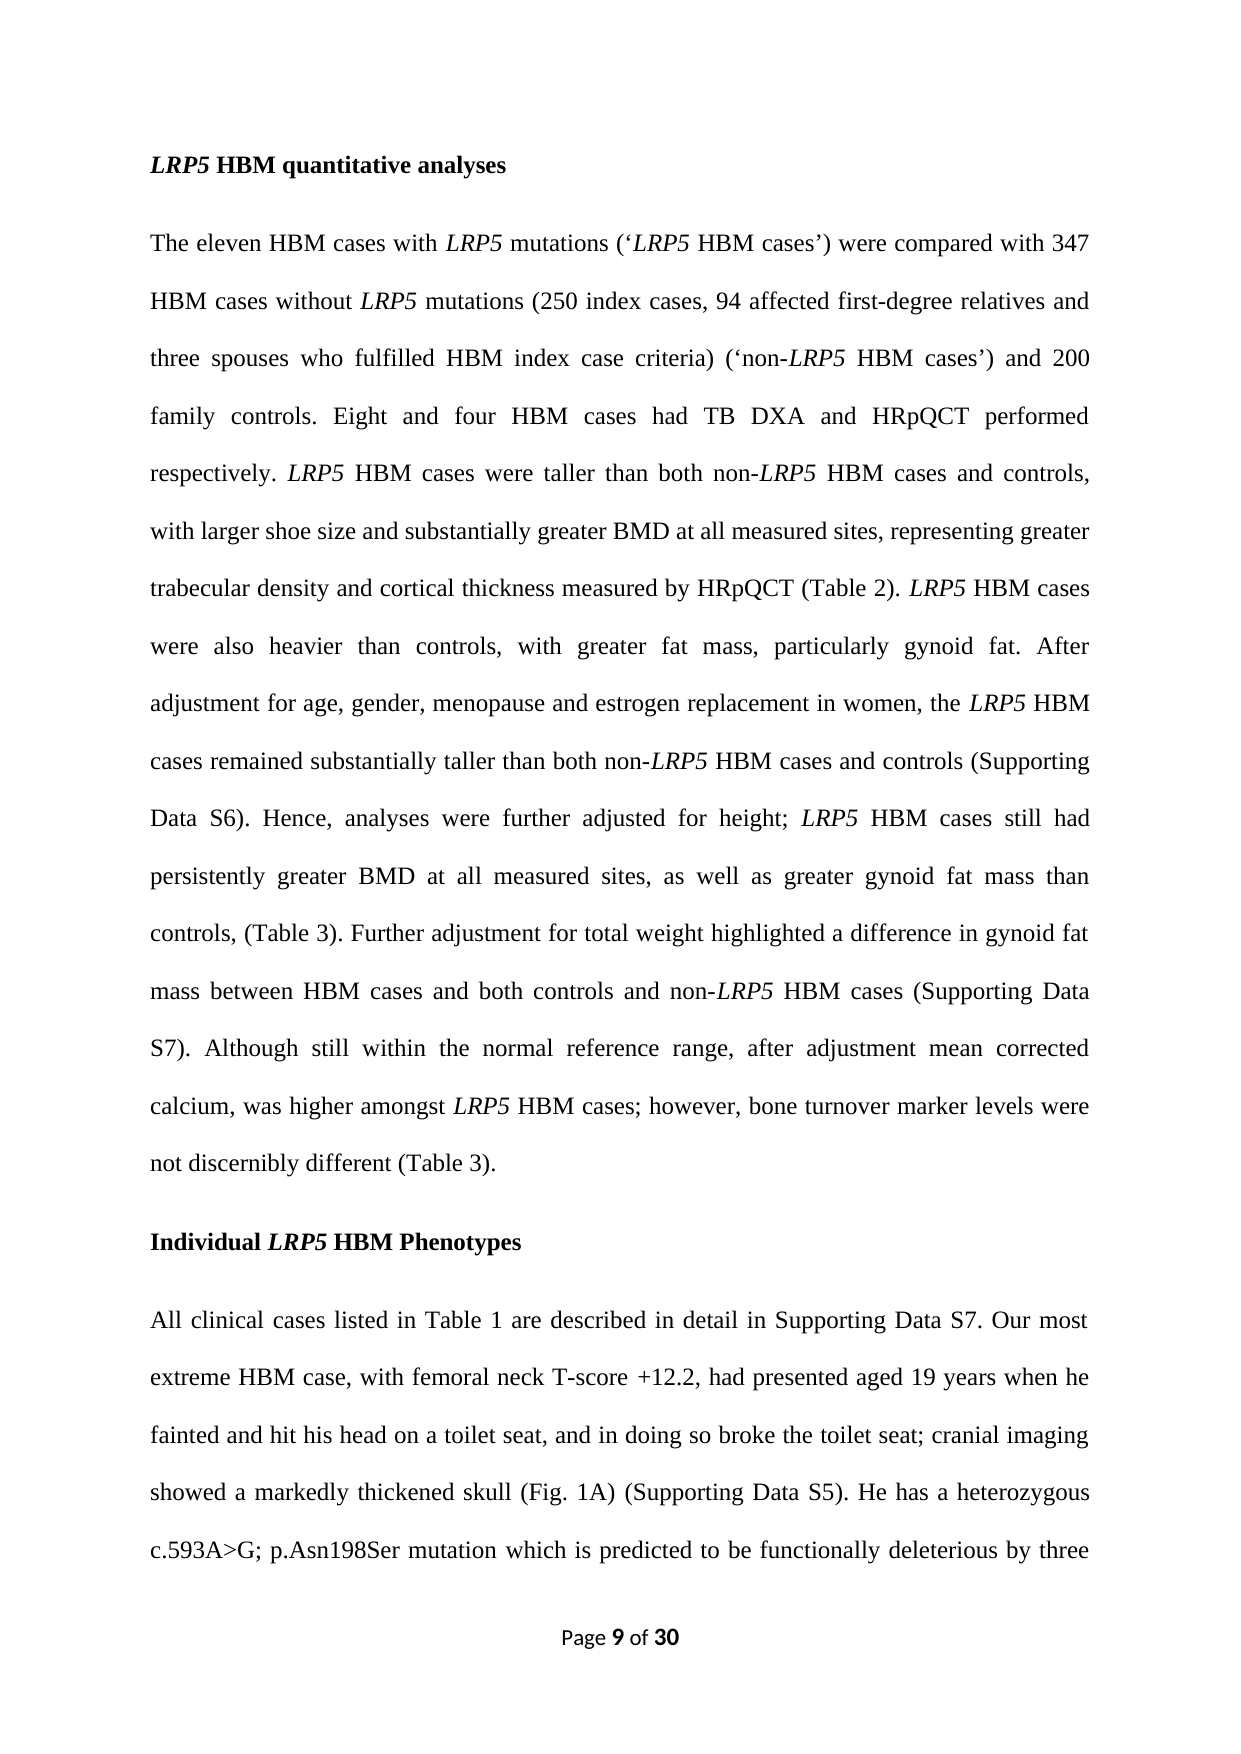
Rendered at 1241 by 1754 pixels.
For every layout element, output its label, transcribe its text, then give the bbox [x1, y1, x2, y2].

text Individual LRP5 HBM Phenotypes [150, 1227, 1090, 1255]
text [150, 1305, 1090, 1564]
text The eleven HBM cases with LRP5 mutations (‘LRP5 HBM cases’) were compared with 347 HBM cases without LRP5 mutations (250 index cases, 94 affected first-degree relatives and three spouses who fulfilled HBM index case criteria) (‘non-LRP5 HBM cases’) and 200 family controls. Eight and four HBM cases had TB DXA and HRpQCT performed respectively. LRP5 HBM cases were taller than both non-LRP5 HBM cases and controls, with larger shoe size and substantially greater BMD at all measured sites, representing greater trabecular density and cortical thickness measured by HRpQCT (Table 2). LRP5 HBM cases were also heavier than controls, with greater fat mass, particularly gynoid fat. After adjustment for age, gender, menopause and estrogen replacement in women, the LRP5 HBM cases remained substantially taller than both non-LRP5 HBM cases and controls (Supporting Data S6). Hence, analyses were further adjusted for height; LRP5 HBM cases still had persistently greater BMD at all measured sites, as well as greater gynoid fat mass than controls, (Table 3). Further adjustment for total weight highlighted a difference in gynoid fat mass between HBM cases and both controls and non-LRP5 HBM cases (Supporting Data S7). Although still within the normal reference range, after adjustment mean corrected calcium, was higher amongst LRP5 HBM cases; however, bone turnover marker levels were not discernibly different (Table 3). [150, 228, 1090, 1177]
text LRP5 HBM quantitative analyses [150, 150, 1090, 179]
